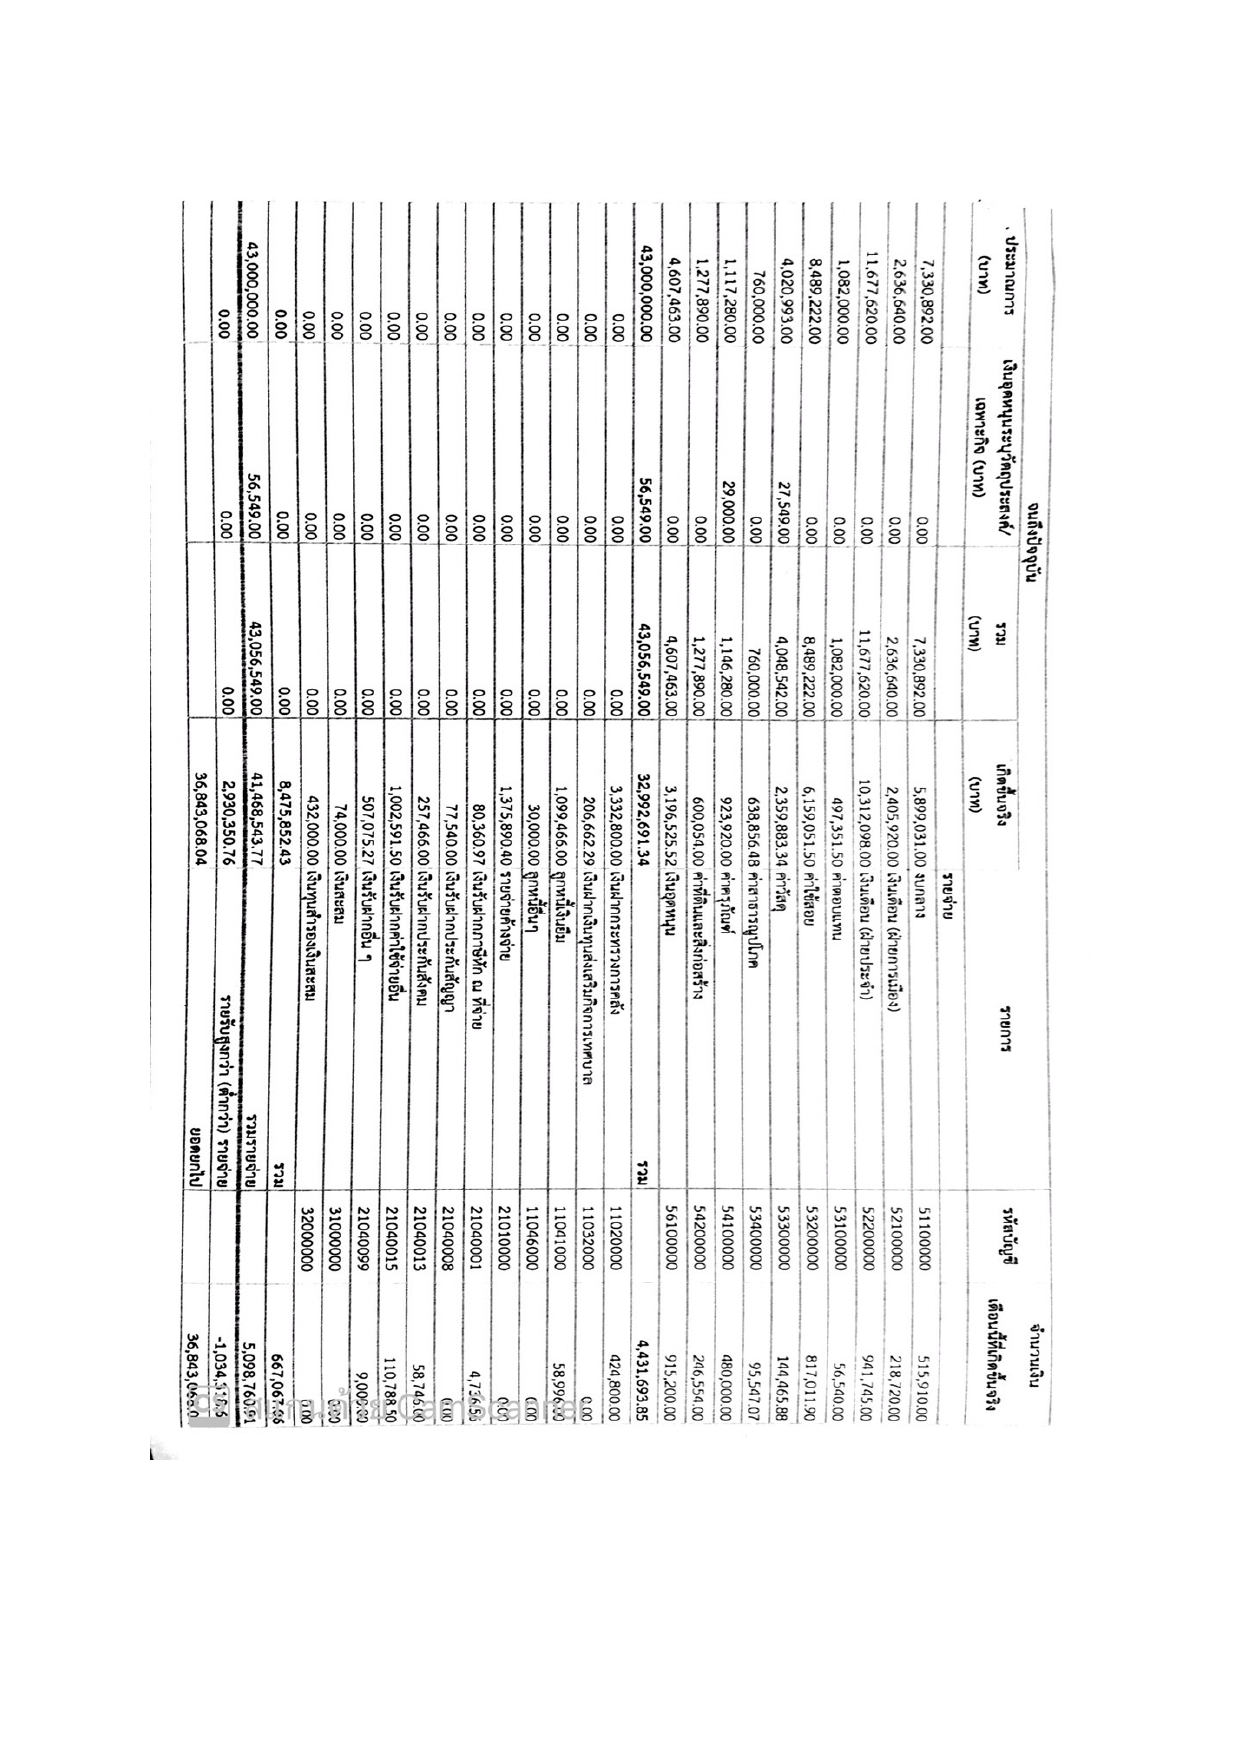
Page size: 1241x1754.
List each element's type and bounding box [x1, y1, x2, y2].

picture [150, 150, 1091, 1460]
